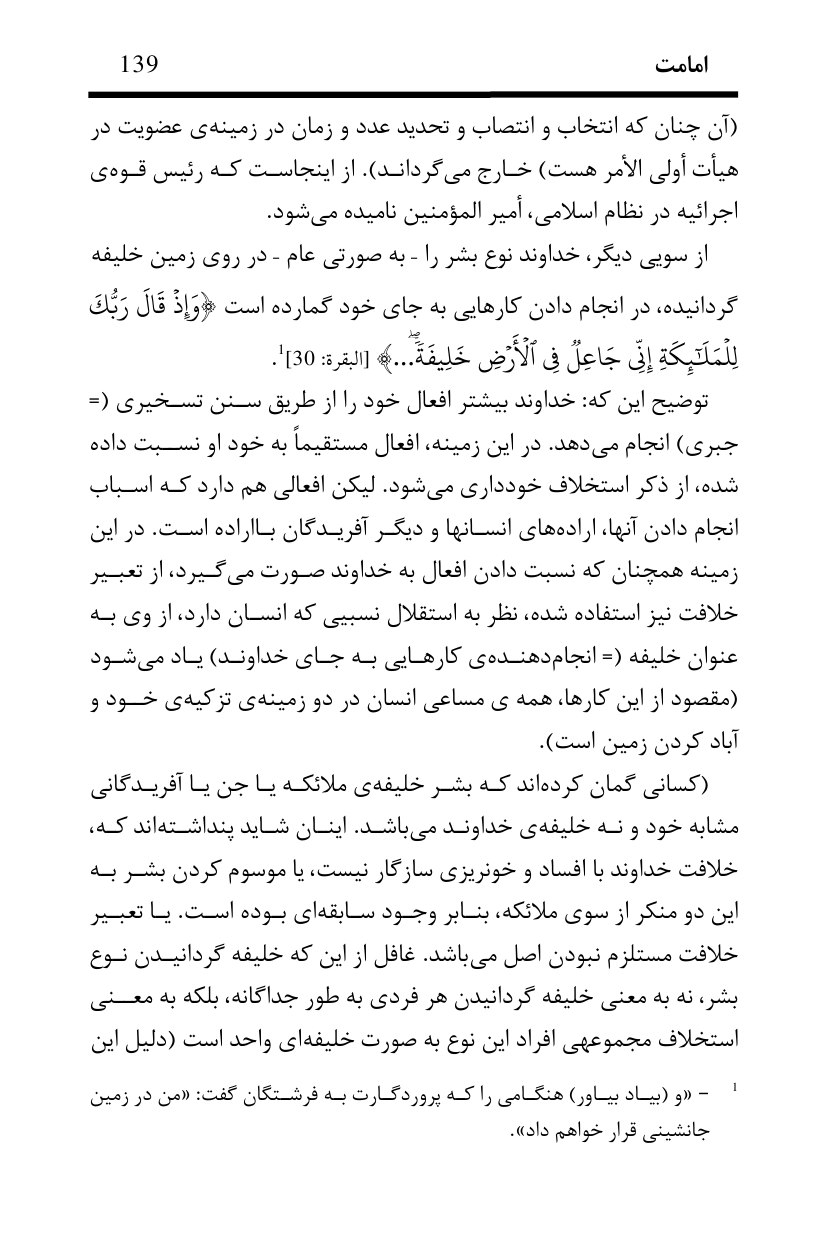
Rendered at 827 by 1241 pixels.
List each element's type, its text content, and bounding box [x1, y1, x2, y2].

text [89, 109, 738, 236]
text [89, 766, 738, 1064]
text از سویی دیگر، خداوند نوع بشر را – به صورتی عام – در روی زمین خلیفه گردانیده، در انجام دادن کارهایی به جای خود گمارده است ﴿وَإِذۡ قَالَ رَبُّكَ لِلۡمَلَٰٓئِكَةِ إِنِّي جَاعِلٞ فِي ٱلۡأَرۡضِ خَلِيفَةٗۖ...﴾ [البقرة: 30]. [89, 236, 738, 382]
text توضیح این که: خداوند بیشتر افعال خود را از طریق سنن تسخیری (= جبری) انجام می‌دهد. در این زمینه، افعال مستقیماً به خود او نسبت داده شده، از ذکر استخلاف خودداری می‌شود. لیکن افعالی هم دارد که اسباب انجام دادن آنها، اراده‌های انسانها و دیگر آفریدگان بااراده است. در این زمینه همچنان که نسبت دادن افعال به خداوند صورت می‌گیرد، از تعبیر خلافت نیز استفاده شده، نظر به استقلال نسبیی که انسان دارد، از وی به عنوان خلیفه (= انجام‌دهنده‌ی کارهایی به جای خداوند) یاد می‌شود (مقصود از این کارها، همه ی مساعی انسان در دو زمینه‌ی تزکیه‌ی خود و آباد کردن زمین است). [89, 382, 738, 766]
